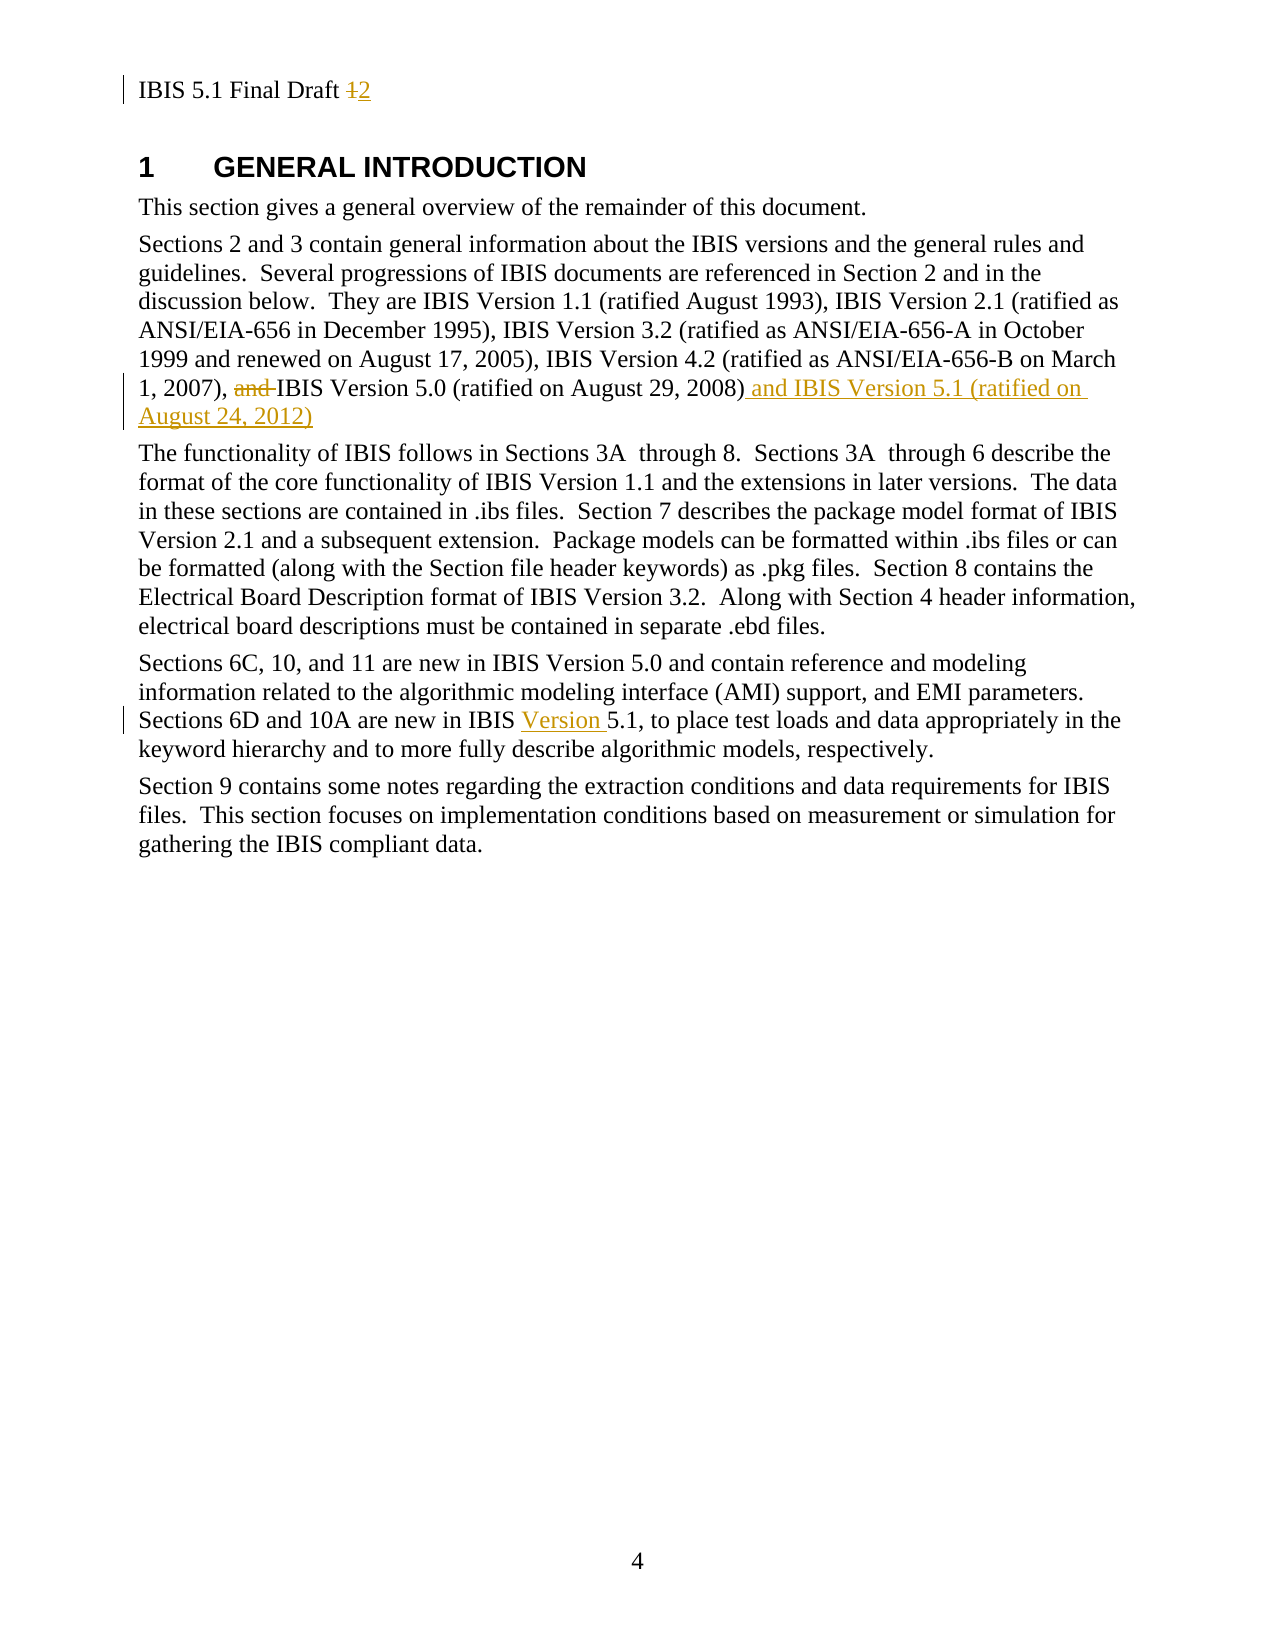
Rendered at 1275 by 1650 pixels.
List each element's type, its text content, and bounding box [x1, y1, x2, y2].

text Section 9 contains some notes regarding the extraction conditions and data requirements for IBIS files. This section focuses on implementation conditions based on measurement or simulation for gathering the IBIS compliant data. [138, 771, 1137, 858]
text The functionality of IBIS follows in Sections 3A through 8. Sections 3A through 6 describe the format of the core functionality of IBIS Version 1.1 and the extensions in later versions. The data in these sections are contained in .ibs files. Section 7 describes the package model format of IBIS Version 2.1 and a subsequent extension. Package models can be formatted within .ibs files or can be formatted (along with the Section file header keywords) as .pkg files. Section 8 contains the Electrical Board Description format of IBIS Version 3.2. Along with Section 4 header information, electrical board descriptions must be contained in separate .ebd files. [138, 438, 1137, 640]
text This section gives a general overview of the remainder of this document. [138, 192, 1137, 221]
text Sections 6C, 10, and 11 are new in IBIS Version 5.0 and contain reference and modeling information related to the algorithmic modeling interface (AMI) support, and EMI parameters. Sections 6D and 10A are new in IBIS 5.1, to place test loads and data appropriately in the keyword hierarchy and to more fully describe algorithmic models, respectively. [138, 648, 1137, 763]
subtitle General Introduction [138, 150, 1137, 183]
text Sections 2 and 3 contain general information about the IBIS versions and the general rules and guidelines. Several progressions of IBIS documents are referenced in Section 2 and in the discussion below. They are IBIS Version 1.1 (ratified August 1993), IBIS Version 2.1 (ratified as ANSI/EIA-656 in December 1995), IBIS Version 3.2 (ratified as ANSI/EIA-656-A in October 1999 and renewed on August 17, 2005), IBIS Version 4.2 (ratified as ANSI/EIA-656-B on March 1, 2007), IBIS Version 5.0 (ratified on August 29, 2008) [138, 229, 1137, 430]
